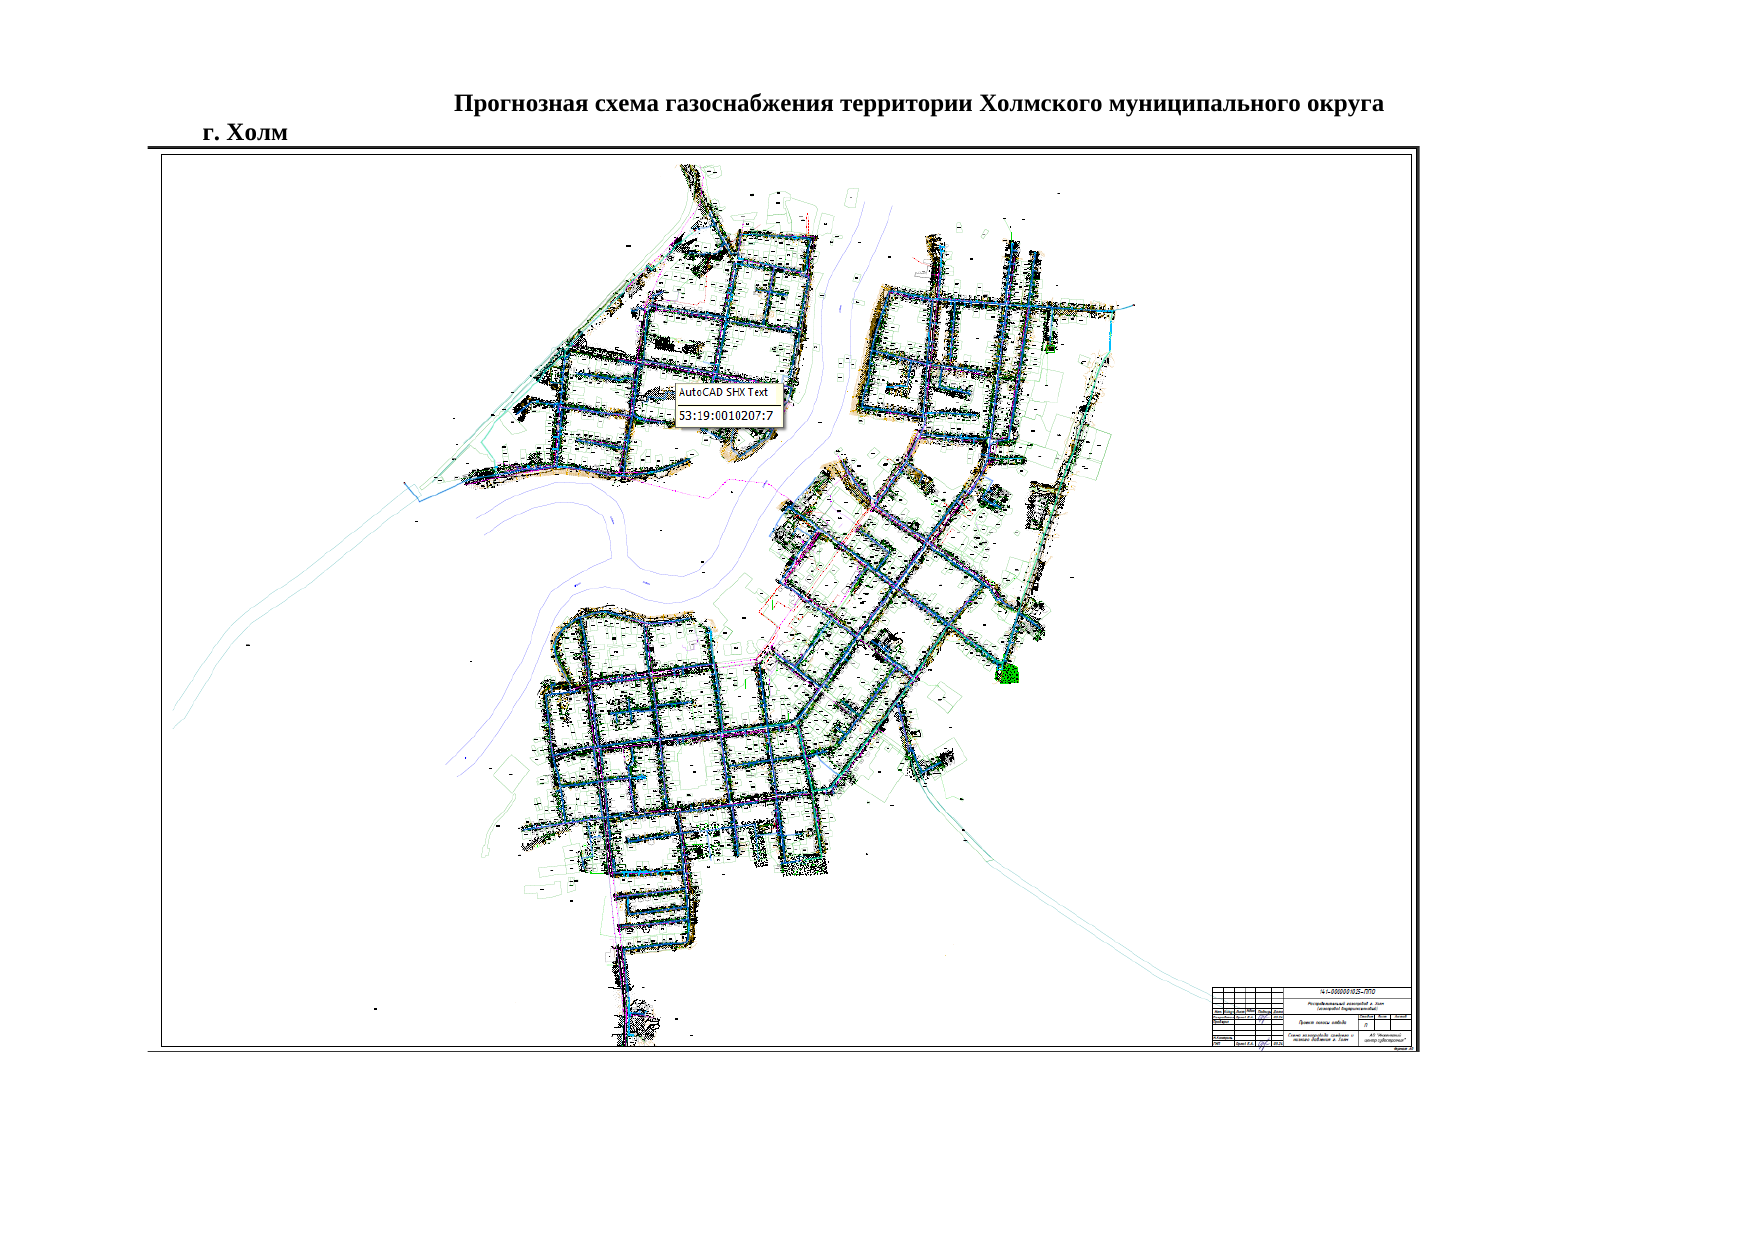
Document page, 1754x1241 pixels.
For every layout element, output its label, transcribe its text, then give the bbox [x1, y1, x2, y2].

text г. Холм [129, 117, 1636, 146]
picture [147, 146, 1420, 1052]
text Прогнозная схема газоснабжения территории Холмского муниципального округа [129, 88, 1636, 117]
